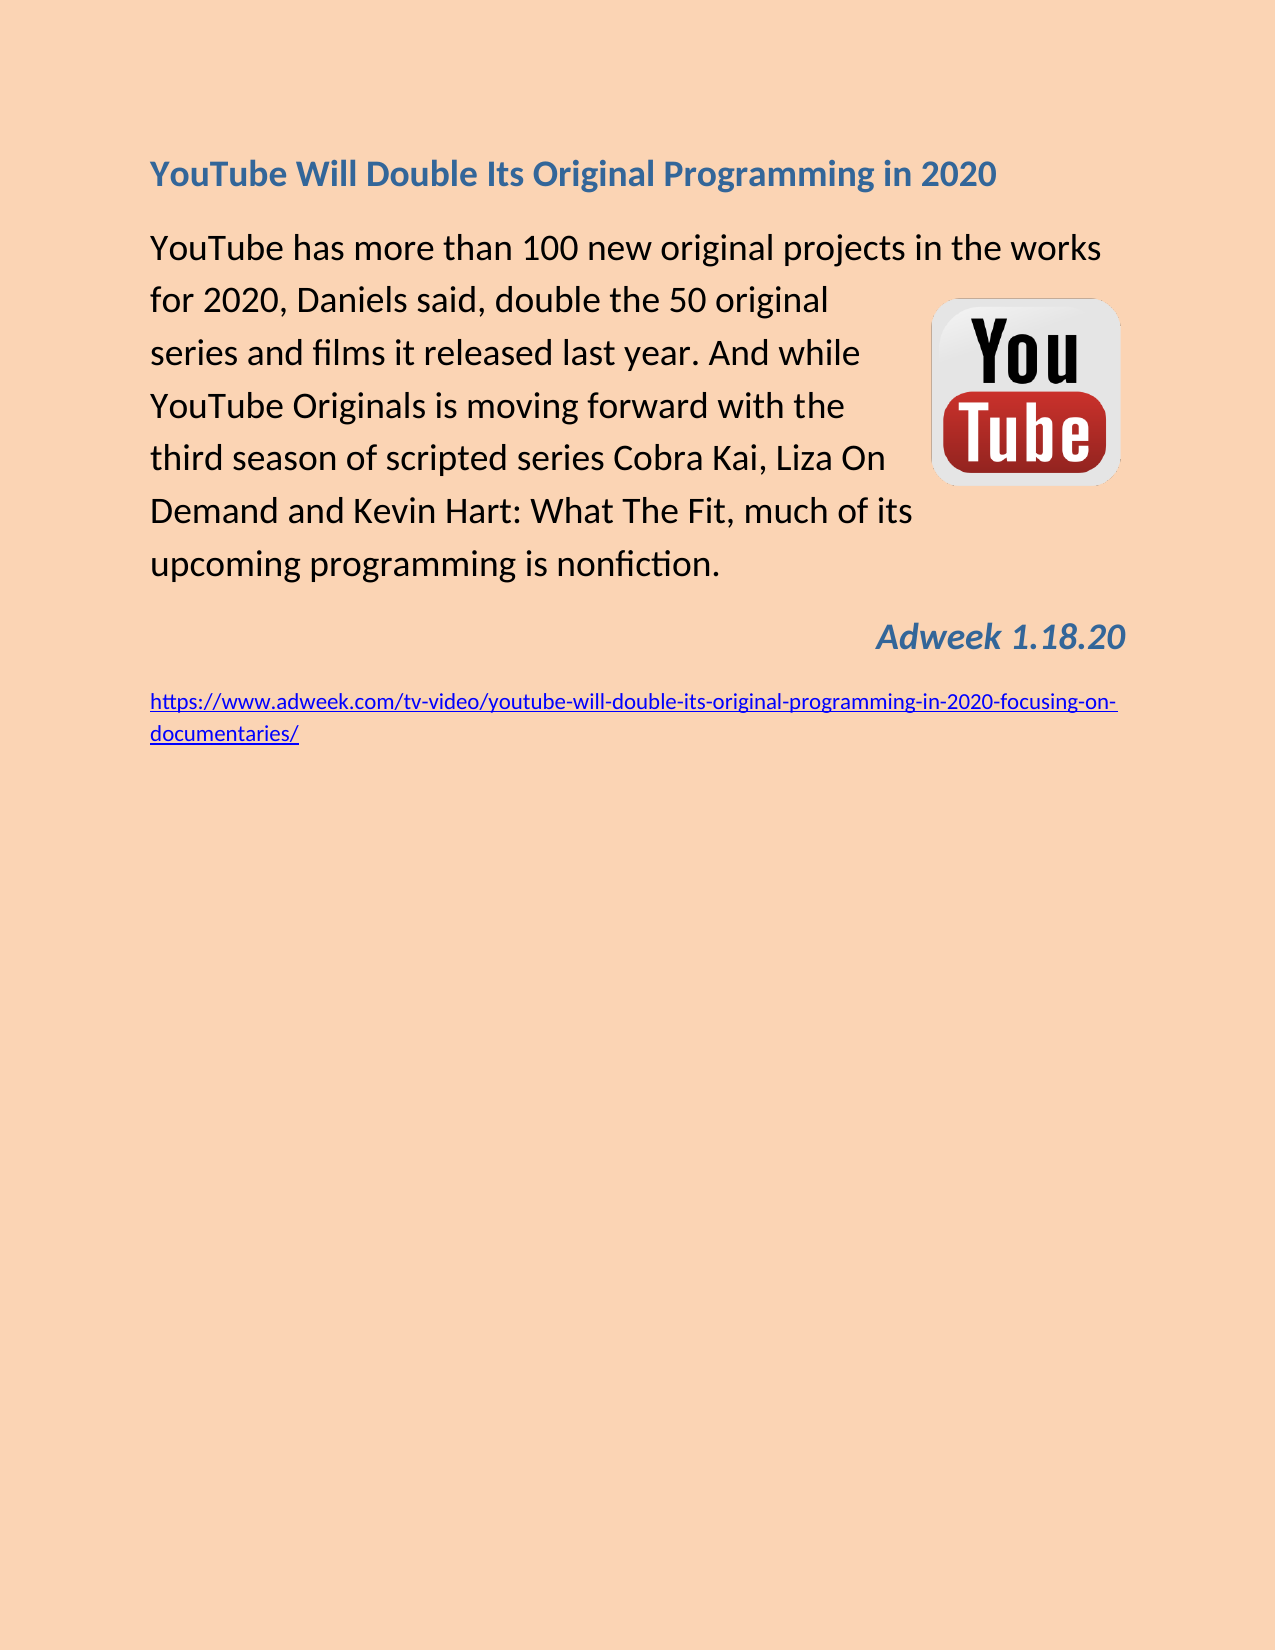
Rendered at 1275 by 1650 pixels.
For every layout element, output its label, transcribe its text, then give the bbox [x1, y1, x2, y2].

text https://www.adweek.com/tv-video/youtube-will-double-its-original-programming-in-2020-focusing-on-documentaries/ [150, 687, 1125, 747]
text Adweek 1.18.20 [150, 613, 1125, 659]
text YouTube has more than 100 new original projects in the works for 2020, Daniels said, double the 50 original series and films it released last year. And while YouTube Originals is moving forward with the third season of scripted series Cobra Kai, Liza On Demand and Kevin Hart: What The Fit, much of its upcoming programming is nonfiction. [150, 223, 1125, 586]
picture [923, 291, 1124, 492]
text YouTube Will Double Its Original Programming in 2020 [150, 150, 1125, 196]
